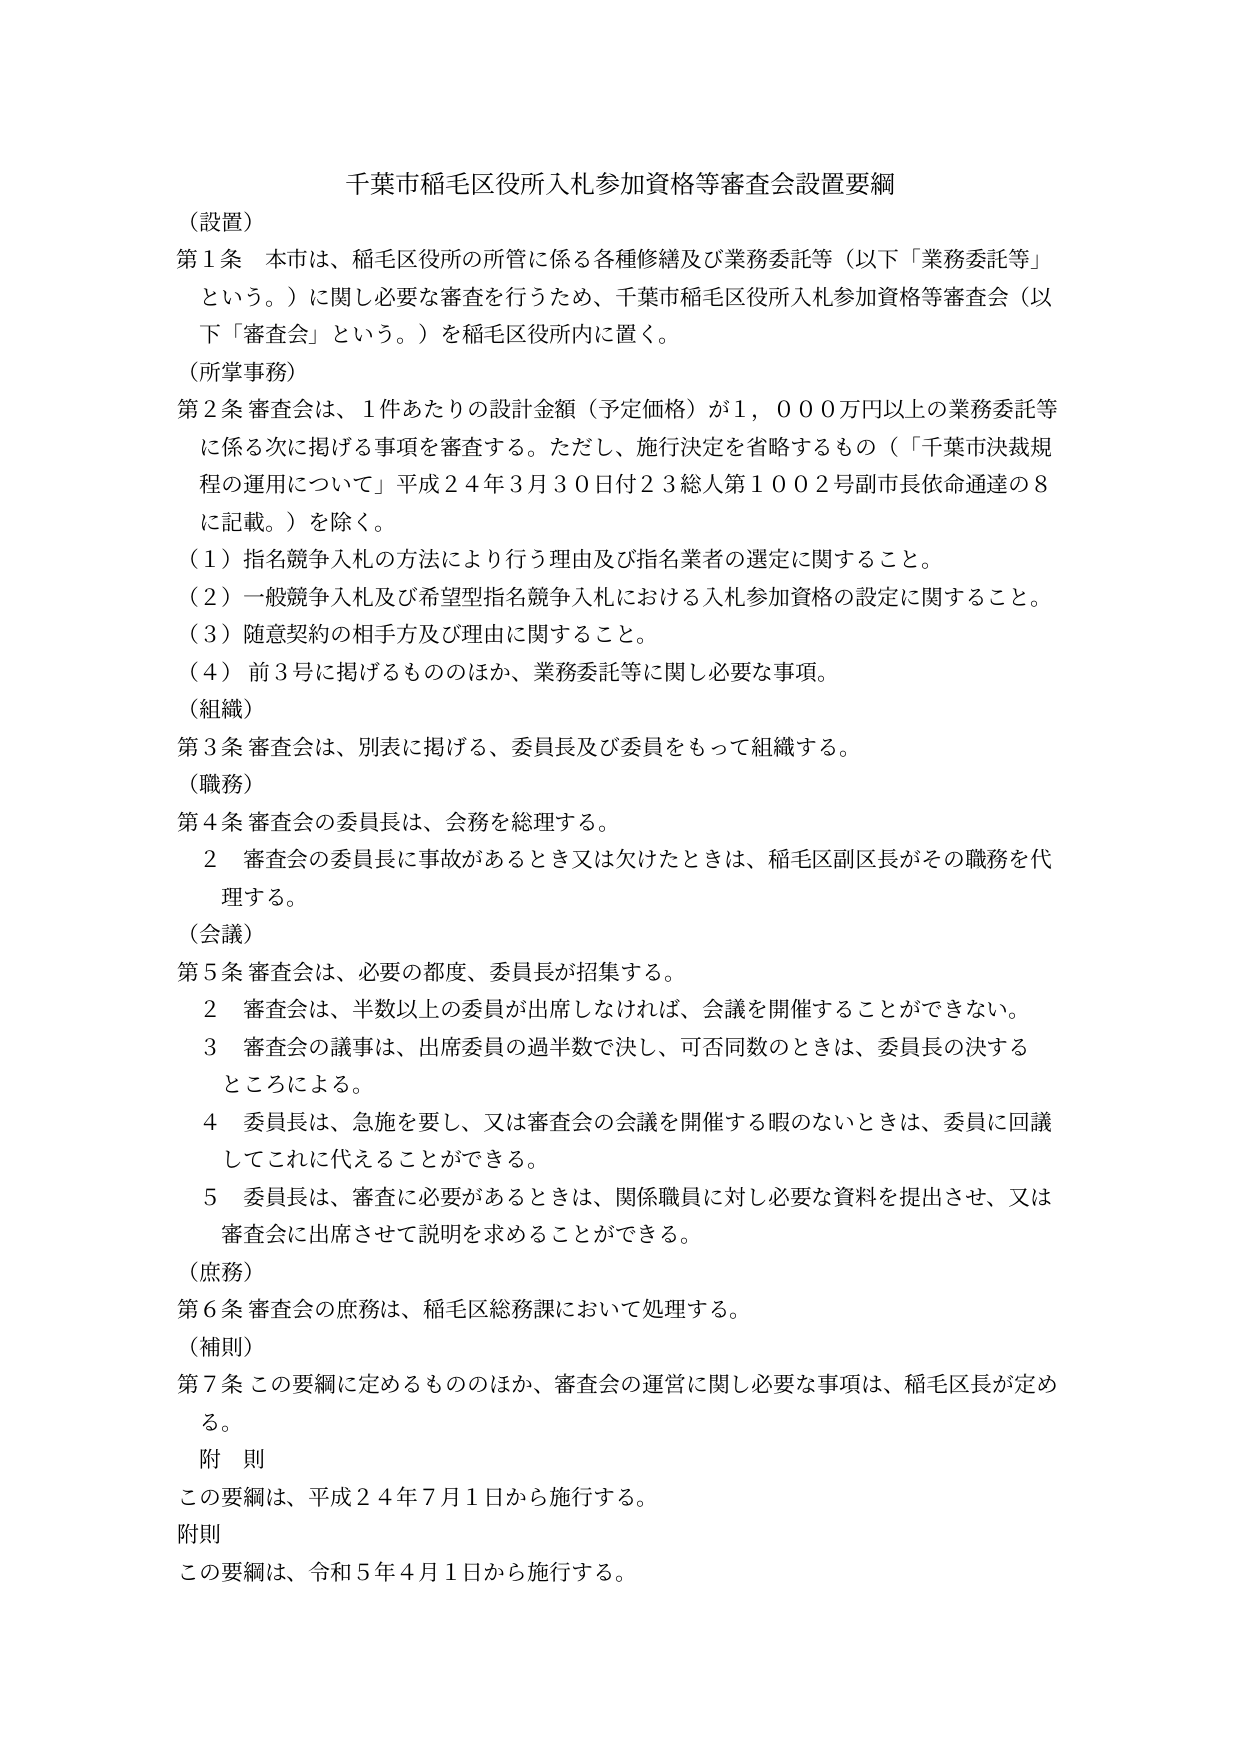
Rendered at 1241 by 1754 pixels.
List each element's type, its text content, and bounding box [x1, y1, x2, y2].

text 附則 [177, 1514, 1063, 1552]
text （１）指名競争入札の方法により行う理由及び指名業者の選定に関すること。 [177, 539, 1063, 577]
text （組織） [177, 689, 1063, 727]
text してこれに代えることができる。 [177, 1139, 1063, 1177]
list 下「審査会」という。）を稲毛区役所内に置く。 [177, 314, 1063, 352]
text ３ 審査会の議事は、出席委員の過半数で決し、可否同数のときは、委員長の決する [177, 1027, 1063, 1064]
text 第７条 この要綱に定めるもののほか、審査会の運営に関し必要な事項は、稲毛区長が定める。 [177, 1364, 1063, 1439]
text ４ 委員長は、急施を要し、又は審査会の会議を開催する暇のないときは、委員に回議 [177, 1102, 1063, 1139]
text （庶務） [177, 1252, 1063, 1289]
text 審査会に出席させて説明を求めることができる。 [177, 1214, 1063, 1252]
text 第４条 審査会の委員長は、会務を総理する。 [177, 802, 1063, 839]
text （３）随意契約の相手方及び理由に関すること。 [177, 614, 1063, 652]
text （補則） [177, 1327, 1063, 1364]
text （設置） [177, 202, 1063, 239]
text ５ 委員長は、審査に必要があるときは、関係職員に対し必要な資料を提出させ、又は [177, 1177, 1063, 1214]
text （２）一般競争入札及び希望型指名競争入札における入札参加資格の設定に関すること。 [177, 577, 1063, 614]
text この要綱は、令和５年４月１日から施行する。 [177, 1552, 1063, 1589]
text ところによる。 [177, 1064, 1063, 1102]
text 理する。 [177, 877, 1063, 914]
text （職務） [177, 764, 1063, 802]
text ２ 審査会の委員長に事故があるとき又は欠けたときは、稲毛区副区長がその職務を代 [177, 839, 1063, 877]
text 千葉市稲毛区役所入札参加資格等審査会設置要綱 [177, 164, 1063, 202]
text （４） 前３号に掲げるもののほか、業務委託等に関し必要な事項。 [177, 652, 1063, 689]
text 第３条 審査会は、別表に掲げる、委員長及び委員をもって組織する。 [177, 727, 1063, 764]
text （会議） [177, 914, 1063, 952]
text 附 則 [177, 1439, 1063, 1477]
list という。）に関し必要な審査を行うため、千葉市稲毛区役所入札参加資格等審査会（以 [177, 277, 1063, 314]
text 第５条 審査会は、必要の都度、委員長が招集する。 [177, 952, 1063, 989]
text 第２条 審査会は、１件あたりの設計金額（予定価格）が１，０００万円以上の業務委託等に係る次に掲げる事項を審査する。ただし、施行決定を省略するもの（「千葉市決裁規程の運用について」平成２４年３月３０日付２３総人第１００２号副市長依命通達の８に記載。）を除く。 [177, 389, 1063, 539]
text ２ 審査会は、半数以上の委員が出席しなければ、会議を開催することができない。 [177, 989, 1063, 1027]
text この要綱は、平成２４年７月１日から施行する。 [177, 1477, 1063, 1514]
list 本市は、稲毛区役所の所管に係る各種修繕及び業務委託等（以下「業務委託等」 [176, 239, 1063, 277]
text （所掌事務） [177, 352, 1063, 389]
text 第６条 審査会の庶務は、稲毛区総務課において処理する。 [177, 1289, 1063, 1327]
